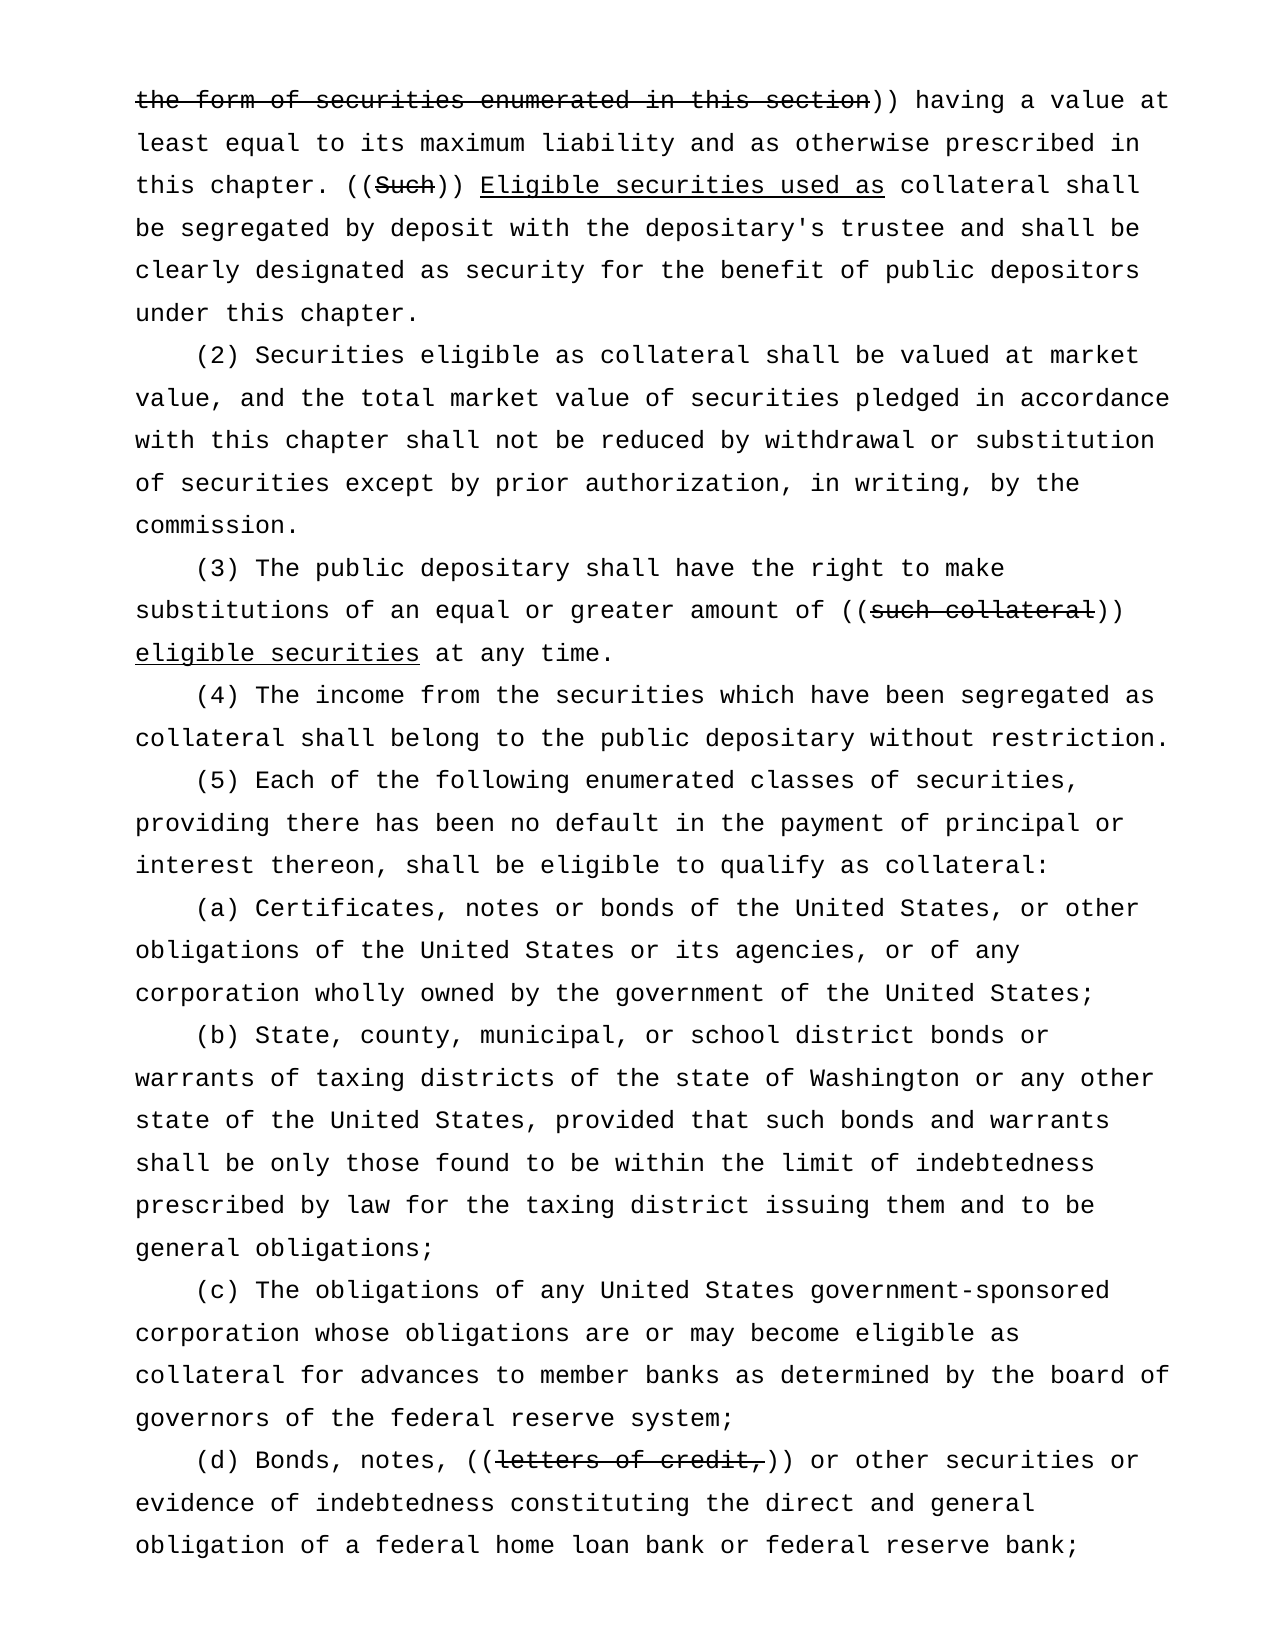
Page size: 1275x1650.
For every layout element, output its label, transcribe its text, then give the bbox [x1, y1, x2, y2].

text (3) The public depositary shall have the right to make substitutions of an equal or greater amount of ((such collateral)) eligible securities at any time. [135, 542, 1170, 670]
text (5) Each of the following enumerated classes of securities, providing there has been no default in the payment of principal or interest thereon, shall be eligible to qualify as collateral: [135, 755, 1170, 882]
text (2) Securities eligible as collateral shall be valued at market value, and the total market value of securities pledged in accordance with this chapter shall not be reduced by withdrawal or substitution of securities except by prior authorization, in writing, by the commission. [135, 330, 1170, 542]
text (d) Bonds, notes, ((letters of credit,)) or other securities or evidence of indebtedness constituting the direct and general obligation of a federal home loan bank or federal reserve bank; [135, 1435, 1170, 1562]
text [135, 75, 1170, 330]
text (4) The income from the securities which have been segregated as collateral shall belong to the public depositary without restriction. [135, 670, 1170, 755]
text (a) Certificates, notes or bonds of the United States, or other obligations of the United States or its agencies, or of any corporation wholly owned by the government of the United States; [135, 882, 1170, 1010]
text (c) The obligations of any United States government-sponsored corporation whose obligations are or may become eligible as collateral for advances to member banks as determined by the board of governors of the federal reserve system; [135, 1265, 1170, 1435]
text (b) State, county, municipal, or school district bonds or warrants of taxing districts of the state of Washington or any other state of the United States, provided that such bonds and warrants shall be only those found to be within the limit of indebtedness prescribed by law for the taxing district issuing them and to be general obligations; [135, 1010, 1170, 1265]
